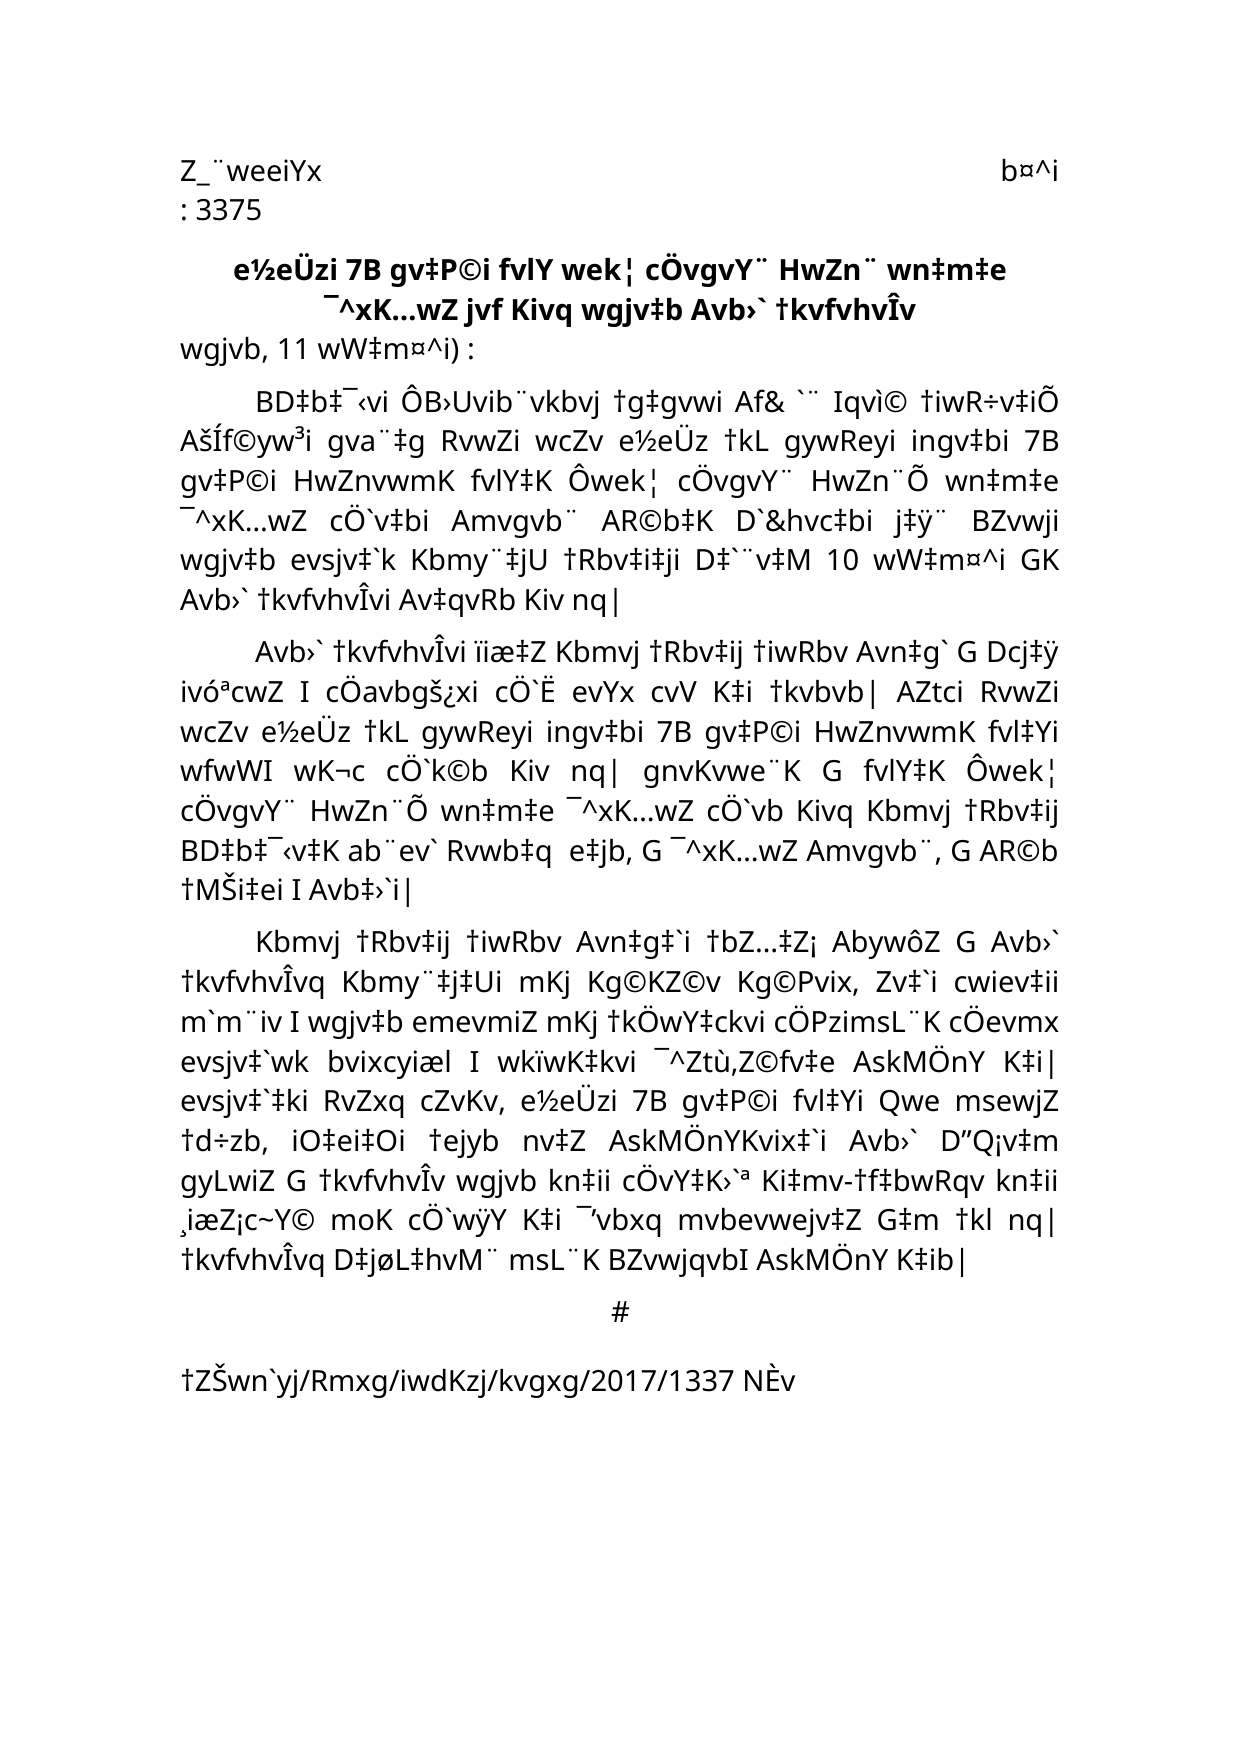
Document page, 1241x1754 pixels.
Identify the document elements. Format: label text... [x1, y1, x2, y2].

text wgjvb, 11 wW‡m¤^i) : [180, 329, 1060, 368]
text e½eÜzi 7B gv‡P©i fvlY wek¦ cÖvgvY¨ HwZn¨ wn‡m‡e [180, 249, 1060, 289]
text BD‡b‡¯‹vi ÔB›Uvib¨vkbvj †g‡gvwi Af& `¨ Iqvì© †iwR÷v‡iÕ AšÍf©yw³i gva¨‡g RvwZi wcZv e½eÜz †kL gywReyi ingv‡bi 7B gv‡P©i HwZnvwmK fvlY‡K Ôwek¦ cÖvgvY¨ HwZn¨Õ wn‡m‡e ¯^xK…wZ cÖ`v‡bi Amvgvb¨ AR©b‡K D`&hvc‡bi j‡ÿ¨ BZvwji wgjv‡b evsjv‡`k Kbmy¨‡jU †Rbv‡i‡ji D‡`¨v‡M 10 wW‡m¤^i GK Avb›` †kvfvhvÎvi Av‡qvRb Kiv nq| [180, 381, 1060, 619]
text †ZŠwn`yj/Rmxg/iwdKzj/kvgxg/2017/1337 NÈv [180, 1360, 1060, 1400]
text ¯^xK…wZ jvf Kivq wgjv‡b Avb›` †kvfvhvÎv [180, 289, 1060, 329]
text # [180, 1291, 1060, 1331]
text Z_¨weeiYx b¤^i : 3375 [180, 150, 1060, 229]
text Avb›` †kvfvhvÎvi ïiæ‡Z Kbmvj †Rbv‡ij †iwRbv Avn‡g` G Dcj‡ÿ ivóªcwZ I cÖavbgš¿xi cÖ`Ë evYx cvV K‡i †kvbvb| AZtci RvwZi wcZv e½eÜz †kL gywReyi ingv‡bi 7B gv‡P©i HwZnvwmK fvl‡Yi wfwWI wK¬c cÖ`k©b Kiv nq| gnvKvwe¨K G fvlY‡K Ôwek¦ cÖvgvY¨ HwZn¨Õ wn‡m‡e ¯^xK…wZ cÖ`vb Kivq Kbmvj †Rbv‡ij BD‡b‡¯‹v‡K ab¨ev` Rvwb‡q e‡jb, G ¯^xK…wZ Amvgvb¨, G AR©b †MŠi‡ei I Avb‡›`i| [180, 631, 1060, 909]
text Kbmvj †Rbv‡ij †iwRbv Avn‡g‡`i †bZ…‡Z¡ AbywôZ G Avb›` †kvfvhvÎvq Kbmy¨‡j‡Ui mKj Kg©KZ©v Kg©Pvix, Zv‡`i cwiev‡ii m`m¨iv I wgjv‡b emevmiZ mKj †kÖwY‡ckvi cÖPzimsL¨K cÖevmx evsjv‡`wk bvixcyiæl I wkïwK‡kvi ¯^Ztù‚Z©fv‡e AskMÖnY K‡i| evsjv‡`‡ki RvZxq cZvKv, e½eÜzi 7B gv‡P©i fvl‡Yi Qwe msewjZ †d÷zb, iO‡ei‡Oi †ejyb nv‡Z AskMÖnYKvix‡`i Avb›` D”Q¡v‡m gyLwiZ G †kvfvhvÎv wgjvb kn‡ii cÖvY‡K›`ª Ki‡mv-†f‡bwRqv kn‡ii ¸iæZ¡c~Y© moK cÖ`wÿY K‡i ¯’vbxq mvbevwejv‡Z G‡m †kl nq| †kvfvhvÎvq D‡jøL‡hvM¨ msL¨K BZvwjqvbI AskMÖnY K‡ib| [180, 922, 1060, 1279]
